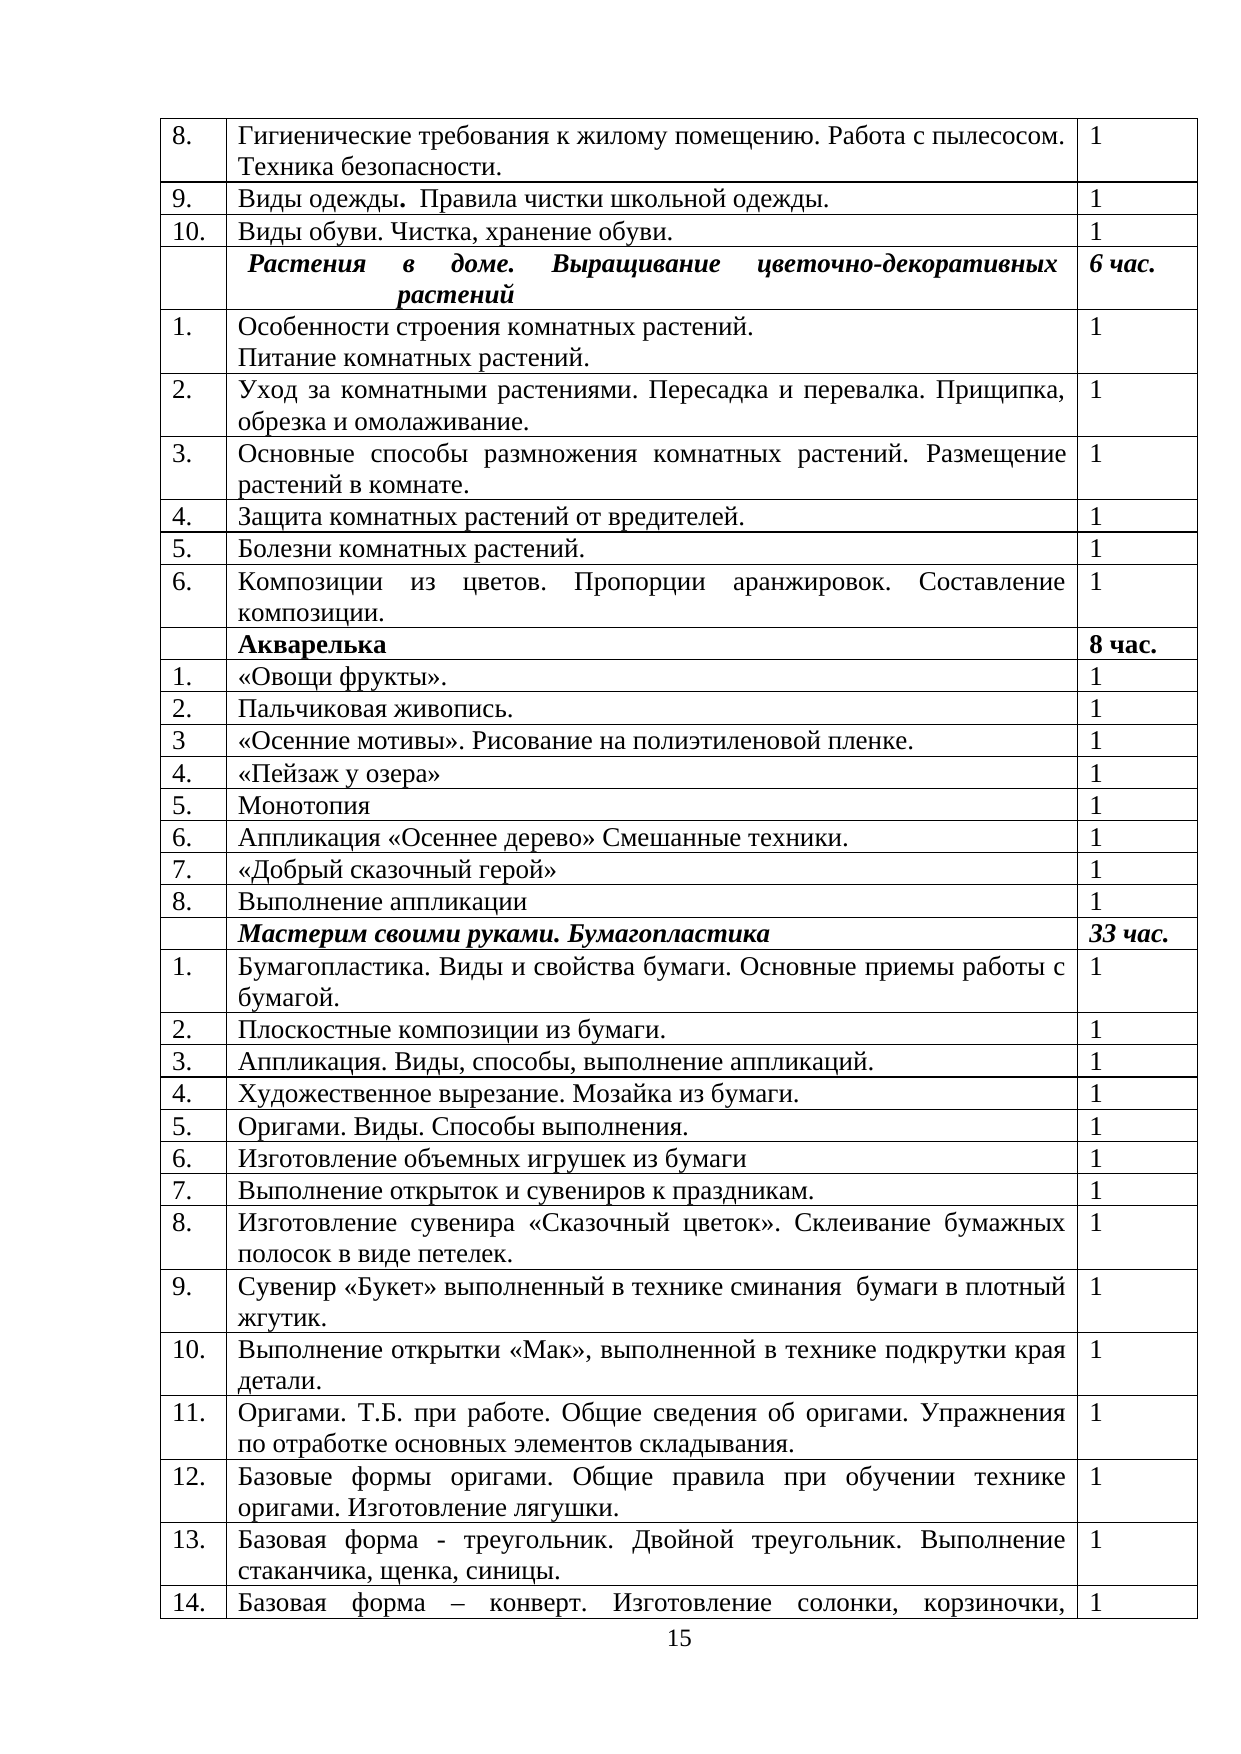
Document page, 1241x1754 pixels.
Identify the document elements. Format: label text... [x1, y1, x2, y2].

table_cell 1 [1078, 1045, 1197, 1076]
table_cell 5. [161, 1110, 226, 1141]
table_cell 1 [1078, 437, 1197, 499]
table_cell 1 [1078, 1586, 1197, 1617]
table_cell Защита комнатных растений от вредителей. [227, 500, 1077, 531]
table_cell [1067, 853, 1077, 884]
table_cell 1 [1078, 1174, 1197, 1205]
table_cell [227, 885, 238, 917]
table_cell Уход за комнатными растениями. Пересадка и перевалка. Прищипка, обрезка и омолаживание. [227, 374, 1077, 436]
table_cell Оригами. Т.Б. при работе. Общие сведения об оригами. Упражнения по отработке основных элементов складывания. [227, 1396, 1077, 1458]
table_cell Мастерим своими руками. Бумагопластика [227, 918, 1077, 949]
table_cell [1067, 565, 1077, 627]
table_cell 1 [1078, 853, 1197, 884]
table_cell Сувенир «Букет» выполненный в технике сминания бумаги в плотный жгутик. [227, 1270, 1077, 1332]
table_cell 4. [161, 500, 226, 531]
table_cell 1. [161, 310, 226, 372]
table_cell 1 [1078, 1396, 1197, 1458]
table_cell 6. [161, 821, 226, 852]
table_cell 1 [1078, 789, 1197, 820]
table_cell 1 [1078, 183, 1197, 214]
table_cell 1 [1078, 119, 1197, 181]
table_cell 1 [1078, 215, 1197, 246]
table_cell 5. [161, 789, 226, 820]
table_cell 3. [161, 437, 226, 499]
table_cell 1 [1078, 1523, 1197, 1585]
table_cell 5. [161, 533, 226, 563]
table_cell 1. [161, 950, 226, 1012]
table_cell 4. [161, 1078, 226, 1109]
table_cell Выполнение открытки «Мак», выполненной в технике подкрутки края детали. [227, 1333, 1077, 1395]
table_cell 1 [1078, 533, 1197, 563]
table_cell 1 [1078, 1460, 1197, 1522]
table_cell Виды одежды. Правила чистки школьной одежды. [227, 183, 1077, 214]
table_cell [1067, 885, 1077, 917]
table_cell Основные способы размножения комнатных растений. Размещение растений в комнате. [227, 437, 1077, 499]
table_cell Плоскостные композиции из бумаги. [227, 1013, 1077, 1044]
table_cell 1. [161, 660, 226, 691]
table_cell 1 [1078, 565, 1197, 627]
table_cell 8. [161, 885, 226, 917]
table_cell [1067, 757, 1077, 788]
table_cell 1 [1078, 1013, 1197, 1044]
table_cell Выполнение открыток и сувениров к праздникам. [227, 1174, 1077, 1205]
table_cell Базовая форма - треугольник. Двойной треугольник. Выполнение стаканчика, щенка, синицы. [227, 1523, 1077, 1585]
table_cell 1 [1078, 1078, 1197, 1109]
table_cell 33 час. [1078, 918, 1197, 949]
table_cell [161, 628, 226, 659]
table_cell 1 [1078, 692, 1197, 723]
table_cell 1 [1078, 1142, 1197, 1173]
table_cell 10. [161, 1333, 226, 1395]
table_cell Особенности строения комнатных растений. Питание комнатных растений. [227, 310, 1077, 372]
table_cell Оригами. Виды. Способы выполнения. [227, 1110, 1077, 1141]
table_cell Болезни комнатных растений. [227, 533, 1077, 563]
table_cell 12. [161, 1460, 226, 1522]
table_cell 1 [1078, 950, 1197, 1012]
table_cell 11. [161, 1396, 226, 1458]
table_cell [161, 247, 226, 309]
table_cell Растения в доме. Выращивание цветочно-декоративных растений [227, 247, 1077, 309]
table_cell 7. [161, 1174, 226, 1205]
table_cell 10. [161, 215, 226, 246]
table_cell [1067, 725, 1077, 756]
table_cell 7. [161, 853, 226, 884]
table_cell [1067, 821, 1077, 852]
table_cell 1 [1078, 885, 1197, 917]
table_cell 1 [1078, 821, 1197, 852]
table_cell 4. [161, 757, 226, 788]
table_cell 8. [161, 1206, 226, 1268]
table_cell 1 [1078, 757, 1197, 788]
table_cell 3 [161, 725, 226, 756]
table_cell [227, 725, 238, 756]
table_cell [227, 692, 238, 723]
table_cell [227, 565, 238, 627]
table_cell Художественное вырезание. Мозайка из бумаги. [227, 1078, 1077, 1109]
table_cell Базовые формы оригами. Общие правила при обучении технике оригами. Изготовление лягушки. [227, 1460, 1077, 1522]
table_cell 9. [161, 1270, 226, 1332]
table_cell 1 [1078, 310, 1197, 372]
table_cell 2. [161, 374, 226, 436]
table_cell 1 [1078, 725, 1197, 756]
table_cell 13. [161, 1523, 226, 1585]
table_cell 6 час. [1078, 247, 1197, 309]
table_cell Виды обуви. Чистка, хранение обуви. [227, 215, 1077, 246]
table_cell 1 [1078, 1333, 1197, 1395]
table_cell 6. [161, 565, 226, 627]
table_cell 1 [1078, 660, 1197, 691]
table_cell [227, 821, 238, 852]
table_cell 1 [1078, 1270, 1197, 1332]
table_cell 8 час. [1078, 628, 1197, 659]
table_cell 1 [1078, 1110, 1197, 1141]
table_cell Изготовление сувенира «Сказочный цветок». Склеивание бумажных полосок в виде петелек. [227, 1206, 1077, 1268]
table_cell 8. [161, 119, 226, 181]
table_cell 1 [1078, 500, 1197, 531]
table_cell 14. [161, 1586, 226, 1617]
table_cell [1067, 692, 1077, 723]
table_cell 1 [1078, 1206, 1197, 1268]
table_cell 2. [161, 1013, 226, 1044]
table_cell 6. [161, 1142, 226, 1173]
table_cell 2. [161, 692, 226, 723]
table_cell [227, 1586, 1077, 1617]
table_cell 3. [161, 1045, 226, 1076]
table_cell [161, 918, 226, 949]
table_cell Аппликация. Виды, способы, выполнение аппликаций. [227, 1045, 1077, 1076]
table_cell 9. [161, 183, 226, 214]
table_cell 1 [1078, 374, 1197, 436]
table_cell Изготовление объемных игрушек из бумаги [227, 1142, 1077, 1173]
table_cell Гигиенические требования к жилому помещению. Работа с пылесосом. Техника безопасности. [227, 119, 1077, 181]
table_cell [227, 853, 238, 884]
table_cell Бумагопластика. Виды и свойства бумаги. Основные приемы работы с бумагой. [227, 950, 1077, 1012]
